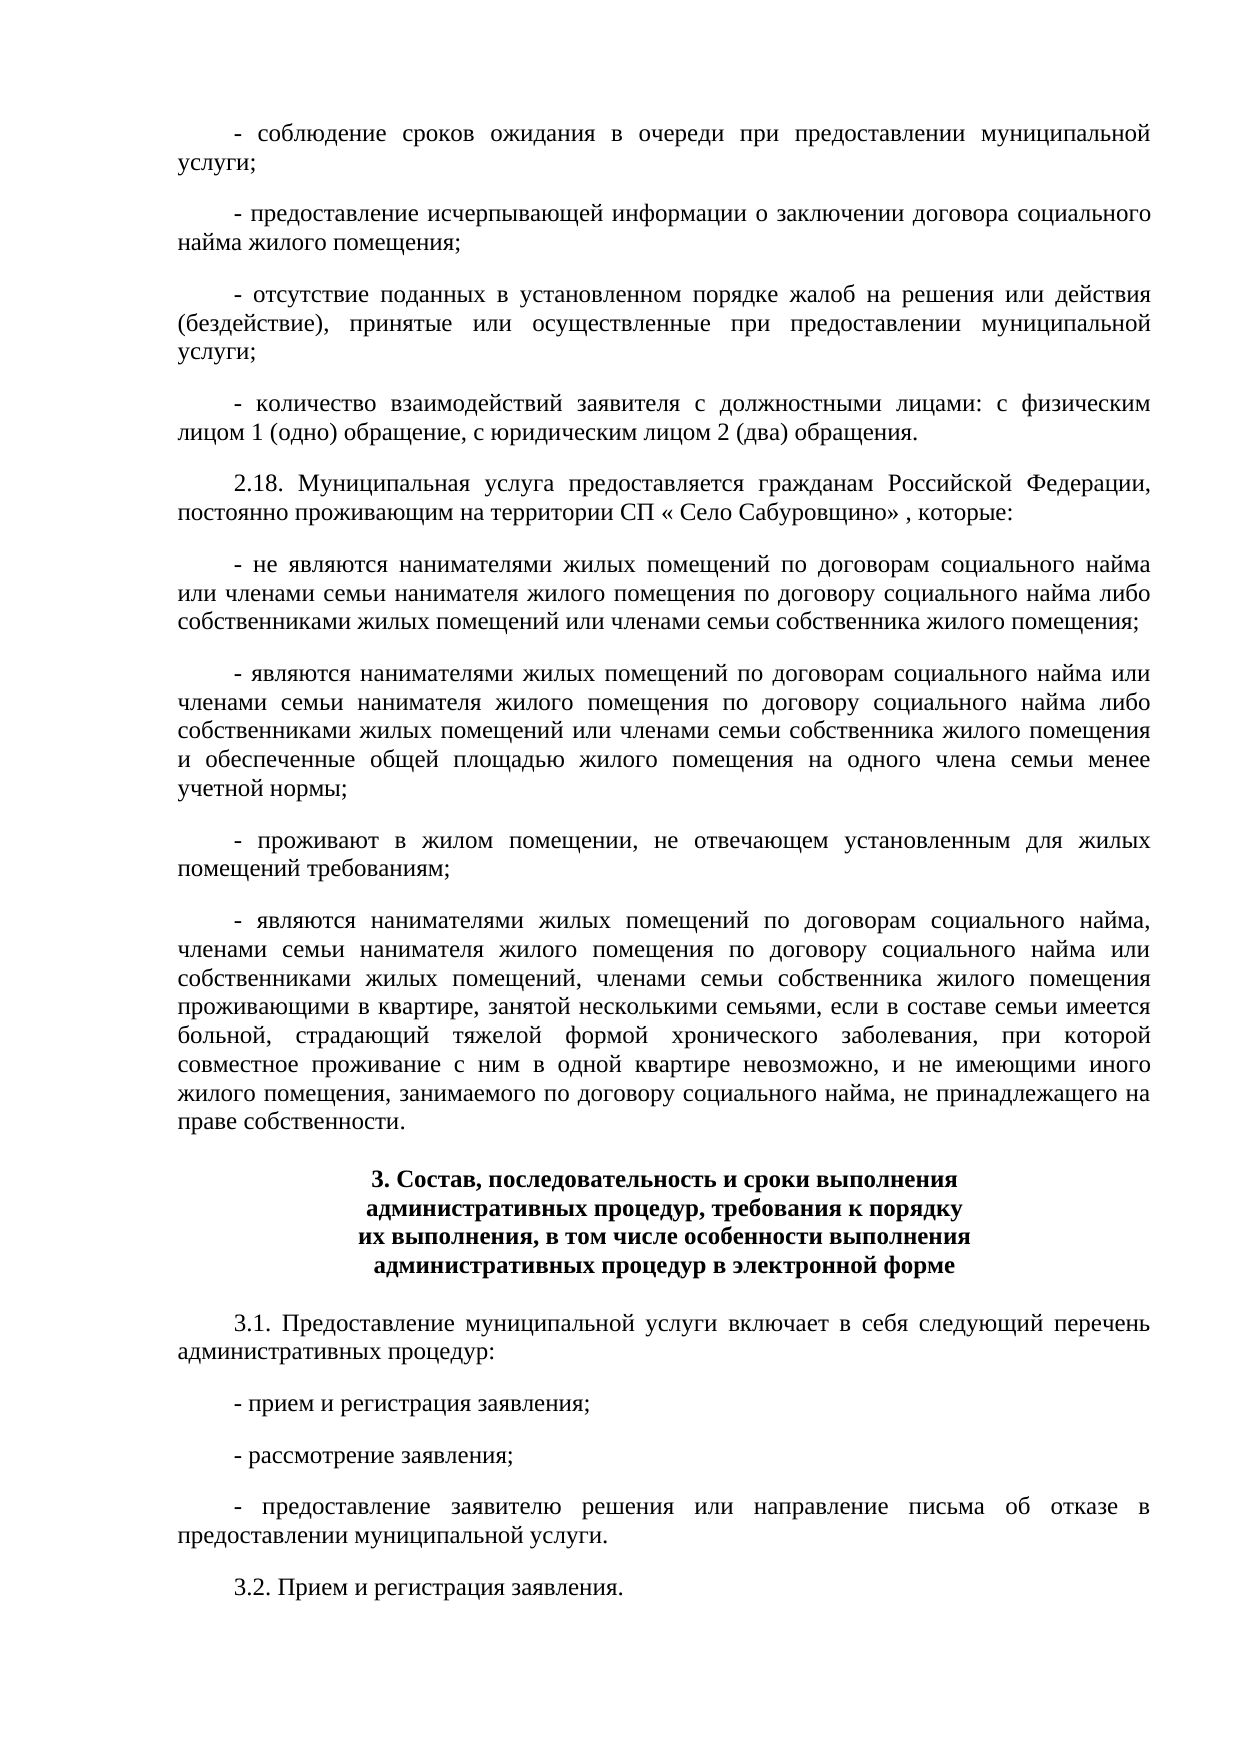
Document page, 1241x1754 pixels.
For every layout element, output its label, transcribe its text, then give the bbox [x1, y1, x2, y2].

text - предоставление исчерпывающей информации о заключении договора социального найма жилого помещения; [177, 198, 1152, 256]
text - являются нанимателями жилых помещений по договорам социального найма или членами семьи нанимателя жилого помещения по договору социального найма либо собственниками жилых помещений или членами семьи собственника жилого помещения и обеспеченные общей площадью жилого помещения на одного члена семьи менее учетной нормы; [177, 658, 1152, 802]
text - рассмотрение заявления; [177, 1440, 1152, 1468]
text - прием и регистрация заявления; [177, 1388, 1152, 1417]
text - являются нанимателями жилых помещений по договорам социального найма, членами семьи нанимателя жилого помещения по договору социального найма или собственниками жилых помещений, членами семьи собственника жилого помещения проживающими в квартире, занятой несколькими семьями, если в составе семьи имеется больной, страдающий тяжелой формой хронического заболевания, при которой совместное проживание с ним в одной квартире невозможно, и не имеющими иного жилого помещения, занимаемого по договору социального найма, не принадлежащего на праве собственности. [177, 905, 1152, 1135]
text административных процедур в электронной форме [177, 1250, 1152, 1279]
text - не являются нанимателями жилых помещений по договорам социального найма или членами семьи нанимателя жилого помещения по договору социального найма либо собственниками жилых помещений или членами семьи собственника жилого помещения; [177, 549, 1152, 635]
text 3. Состав, последовательность и сроки выполнения [177, 1164, 1152, 1193]
text - количество взаимодействий заявителя с должностными лицами: с физическим лицом 1 (одно) обращение, с юридическим лицом 2 (два) обращения. [177, 388, 1152, 446]
text 3.2. Прием и регистрация заявления. [177, 1572, 1152, 1601]
text - проживают в жилом помещении, не отвечающем установленным для жилых помещений требованиям; [177, 825, 1152, 882]
text 2.18. Муниципальная услуга предоставляется гражданам Российской Федерации, постоянно проживающим на территории СП « Село Сабуровщино» , которые: [177, 468, 1152, 526]
text - предоставление заявителю решения или направление письма об отказе в предоставлении муниципальной услуги. [177, 1491, 1152, 1549]
text - отсутствие поданных в установленном порядке жалоб на решения или действия (бездействие), принятые или осуществленные при предоставлении муниципальной услуги; [177, 279, 1152, 365]
text - соблюдение сроков ожидания в очереди при предоставлении муниципальной услуги; [177, 118, 1152, 176]
text их выполнения, в том числе особенности выполнения [177, 1221, 1152, 1250]
text административных процедур, требования к порядку [177, 1193, 1152, 1221]
text 3.1. Предоставление муниципальной услуги включает в себя следующий перечень административных процедур: [177, 1308, 1152, 1365]
